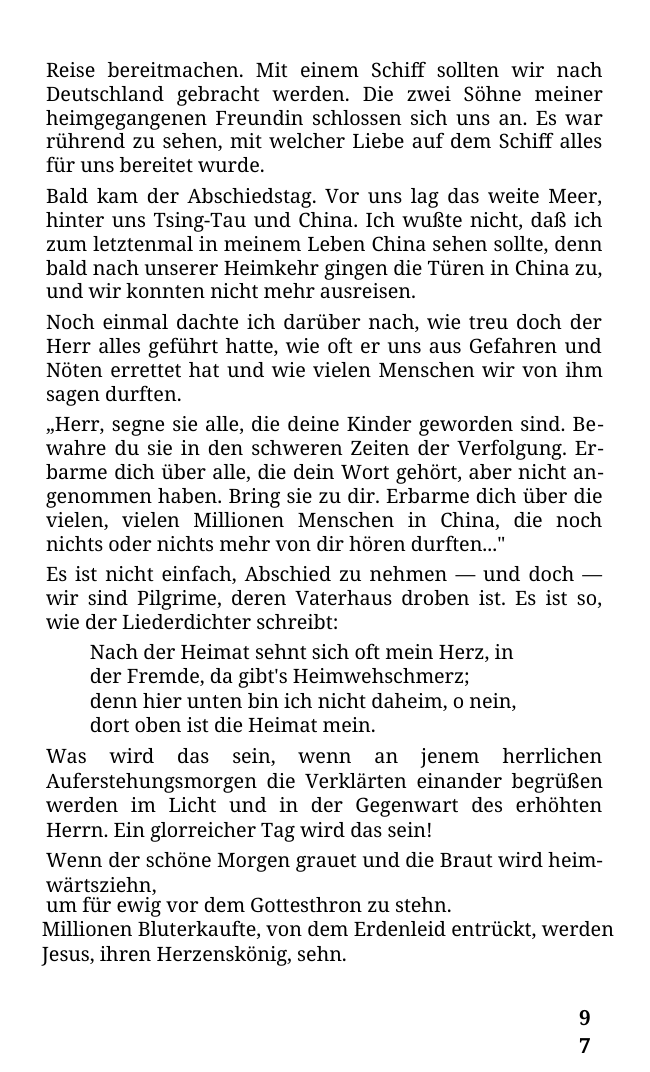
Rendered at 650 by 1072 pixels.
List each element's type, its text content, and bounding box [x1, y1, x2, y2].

text Bald kam der Abschiedstag. Vor uns lag das weite Meer, hinter uns Tsing-Tau und China. Ich wußte nicht, daß ich zum letztenmal in meinem Leben China sehen sollte, denn bald nach unserer Heimkehr gingen die Türen in China zu, und wir konnten nicht mehr ausreisen. [46, 184, 603, 304]
text Noch einmal dachte ich darüber nach, wie treu doch der Herr alles geführt hatte, wie oft er uns aus Gefahren und Nöten errettet hat und wie vielen Menschen wir von ihm sagen durften. [46, 310, 603, 406]
text „Herr, segne sie alle, die deine Kinder geworden sind. Bewahre du sie in den schweren Zeiten der Verfolgung. Erbarme dich über alle, die dein Wort gehört, aber nicht angenommen haben. Bring sie zu dir. Erbarme dich über die vielen, vielen Millionen Menschen in China, die noch nichts oder nichts mehr von dir hören durften..." [46, 412, 603, 556]
text um für ewig vor dem Gottesthron zu stehn. [46, 897, 634, 917]
text Nach der Heimat sehnt sich oft mein Herz, in der Fremde, da gibt's Heimwehschmerz; denn hier unten bin ich nicht daheim, o nein, dort oben ist die Heimat mein. [89, 640, 520, 738]
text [46, 58, 603, 178]
text Millionen Bluterkaufte, von dem Erdenleid entrückt, werden Jesus, ihren Herzenskönig, sehn. [42, 917, 634, 966]
text Es ist nicht einfach, Abschied zu nehmen — und doch — wir sind Pilgrime, deren Vaterhaus droben ist. Es ist so, wie der Liederdichter schreibt: [46, 562, 603, 634]
text Wenn der schöne Morgen grauet und die Braut wird heim- wärtsziehn, [46, 848, 603, 897]
text Was wird das sein, wenn an jenem herrlichen Auferstehungsmorgen die Verklärten einander begrüßen werden im Licht und in der Gegenwart des erhöhten Herrn. Ein glorreicher Tag wird das sein! [46, 744, 603, 842]
